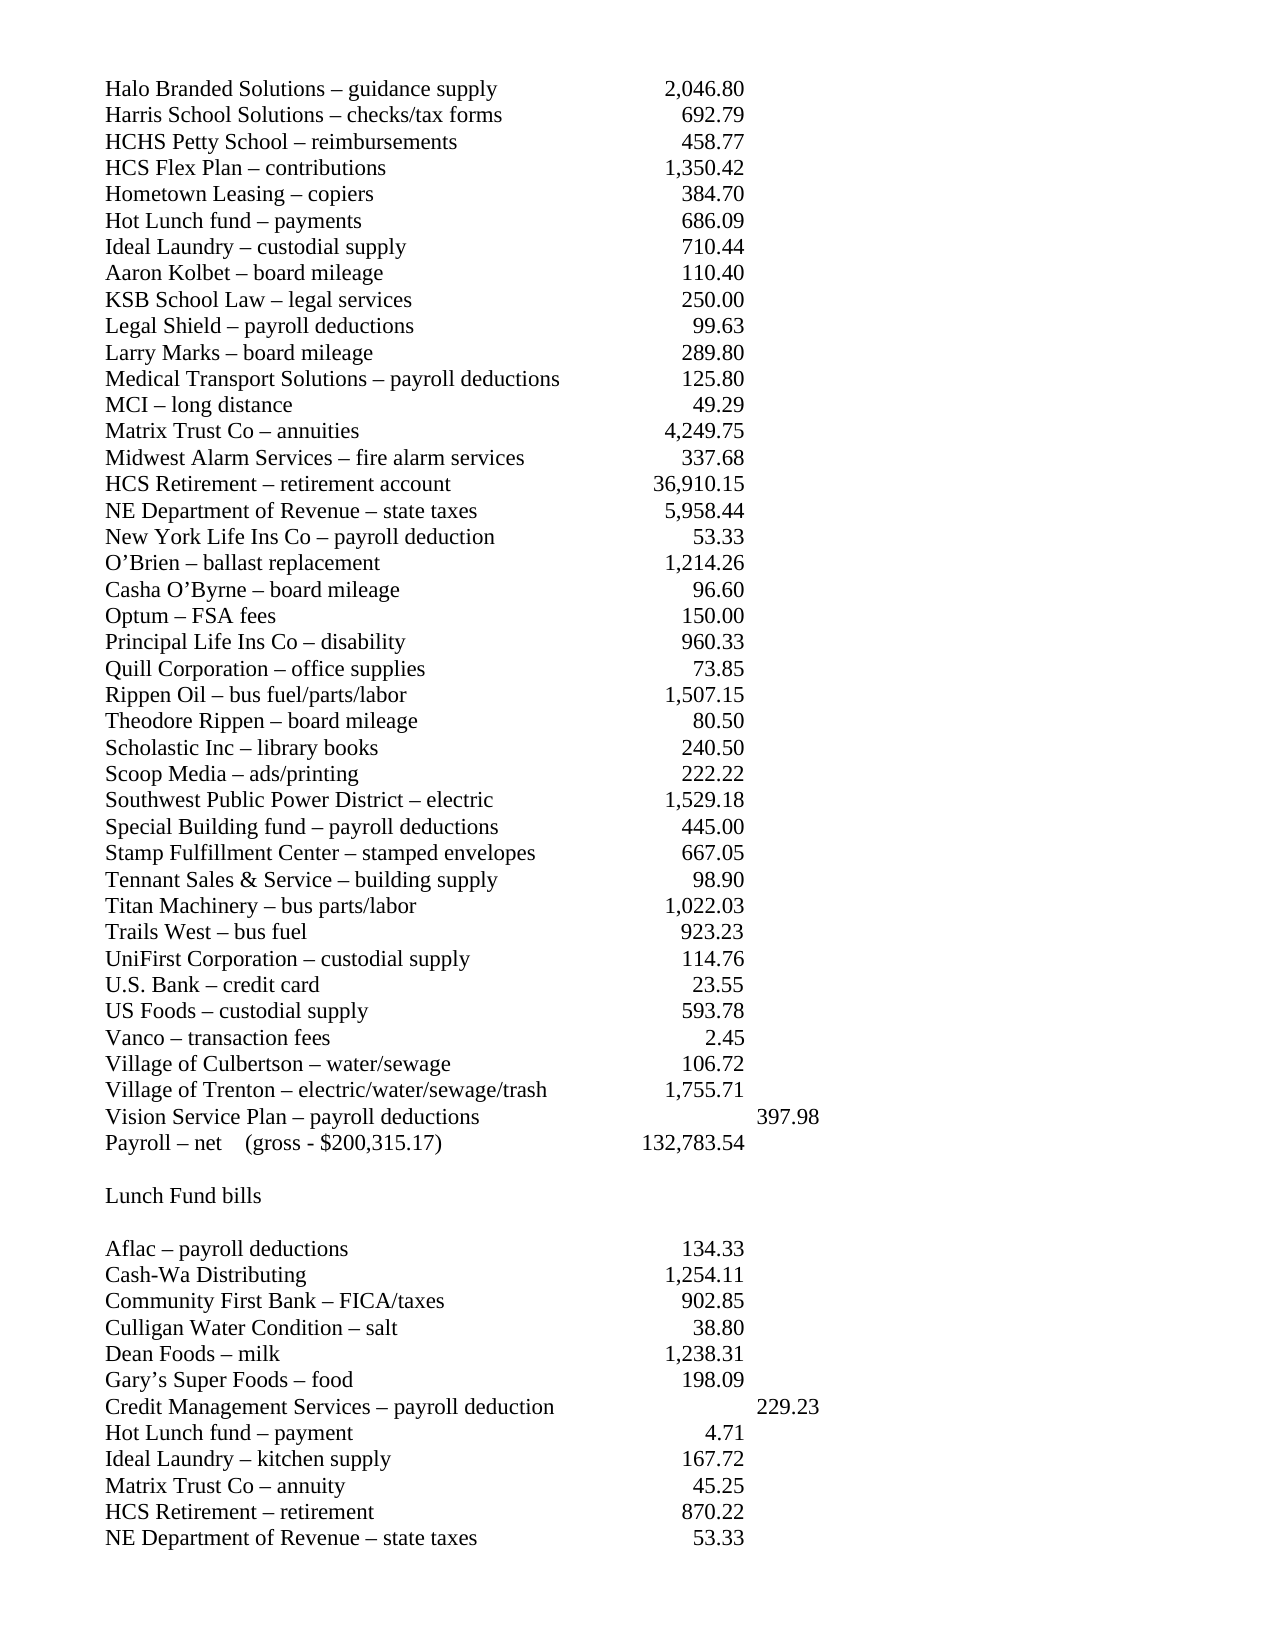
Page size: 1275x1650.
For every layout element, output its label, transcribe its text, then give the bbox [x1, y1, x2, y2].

text Community First Bank – FICA/taxes 902.85 [105, 1287, 1200, 1314]
text Vision Service Plan – payroll deductions 397.98 [105, 1103, 1200, 1129]
text New York Life Ins Co – payroll deduction 53.33 [105, 523, 1200, 549]
text Hot Lunch fund – payment 4.71 [105, 1419, 1200, 1445]
text Quill Corporation – office supplies 73.85 [105, 655, 1200, 681]
text Optum – FSA fees 150.00 [105, 602, 1200, 628]
text Special Building fund – payroll deductions 445.00 [105, 813, 1200, 839]
text Matrix Trust Co – annuity 45.25 [105, 1472, 1200, 1498]
text KSB School Law – legal services 250.00 [105, 286, 1200, 312]
text Halo Branded Solutions – guidance supply 2,046.80 [105, 75, 1200, 101]
text MCI – long distance 49.29 [105, 391, 1200, 418]
text Aaron Kolbet – board mileage 110.40 [105, 259, 1200, 286]
text Scholastic Inc – library books 240.50 [105, 734, 1200, 760]
text HCS Retirement – retirement 870.22 [105, 1498, 1200, 1524]
text Ideal Laundry – kitchen supply 167.72 [105, 1445, 1200, 1472]
text Stamp Fulfillment Center – stamped envelopes 667.05 [105, 839, 1200, 866]
text NE Department of Revenue – state taxes 53.33 [105, 1524, 1200, 1551]
text HCHS Petty School – reimbursements 458.77 [105, 128, 1200, 154]
text Southwest Public Power District – electric 1,529.18 [105, 787, 1200, 813]
text Tennant Sales & Service – building supply 98.90 [105, 866, 1200, 892]
text HCS Retirement – retirement account 36,910.15 [105, 470, 1200, 497]
text Harris School Solutions – checks/tax forms 692.79 [105, 101, 1200, 128]
text Payroll – net (gross - $200,315.17) 132,783.54 [105, 1129, 1200, 1156]
text Culligan Water Condition – salt 38.80 [105, 1314, 1200, 1340]
text Medical Transport Solutions – payroll deductions 125.80 [105, 365, 1200, 391]
text Casha O’Byrne – board mileage 96.60 [105, 576, 1200, 602]
text UniFirst Corporation – custodial supply 114.76 [105, 945, 1200, 971]
text NE Department of Revenue – state taxes 5,958.44 [105, 497, 1200, 523]
text U.S. Bank – credit card 23.55 [105, 971, 1200, 997]
text Cash-Wa Distributing 1,254.11 [105, 1261, 1200, 1287]
text Hot Lunch fund – payments 686.09 [105, 207, 1200, 233]
text Dean Foods – milk 1,238.31 [105, 1340, 1200, 1366]
text Scoop Media – ads/printing 222.22 [105, 760, 1200, 787]
text Principal Life Ins Co – disability 960.33 [105, 628, 1200, 655]
text Midwest Alarm Services – fire alarm services 337.68 [105, 444, 1200, 470]
text Trails West – bus fuel 923.23 [105, 918, 1200, 945]
text Rippen Oil – bus fuel/parts/labor 1,507.15 [105, 681, 1200, 707]
text Theodore Rippen – board mileage 80.50 [105, 707, 1200, 734]
text Lunch Fund bills [105, 1182, 1200, 1208]
text Village of Culbertson – water/sewage 106.72 [105, 1050, 1200, 1076]
text US Foods – custodial supply 593.78 [105, 997, 1200, 1024]
text Larry Marks – board mileage 289.80 [105, 338, 1200, 365]
text Village of Trenton – electric/water/sewage/trash 1,755.71 [105, 1076, 1200, 1103]
text Ideal Laundry – custodial supply 710.44 [105, 233, 1200, 259]
text O’Brien – ballast replacement 1,214.26 [105, 549, 1200, 576]
text Legal Shield – payroll deductions 99.63 [105, 312, 1200, 338]
text Matrix Trust Co – annuities 4,249.75 [105, 418, 1200, 444]
text Titan Machinery – bus parts/labor 1,022.03 [105, 892, 1200, 918]
text Aflac – payroll deductions 134.33 [105, 1234, 1200, 1261]
text HCS Flex Plan – contributions 1,350.42 [105, 154, 1200, 180]
text Credit Management Services – payroll deduction 229.23 [105, 1393, 1200, 1419]
text Vanco – transaction fees 2.45 [105, 1024, 1200, 1050]
text Gary’s Super Foods – food 198.09 [105, 1366, 1200, 1393]
text Hometown Leasing – copiers 384.70 [105, 180, 1200, 207]
